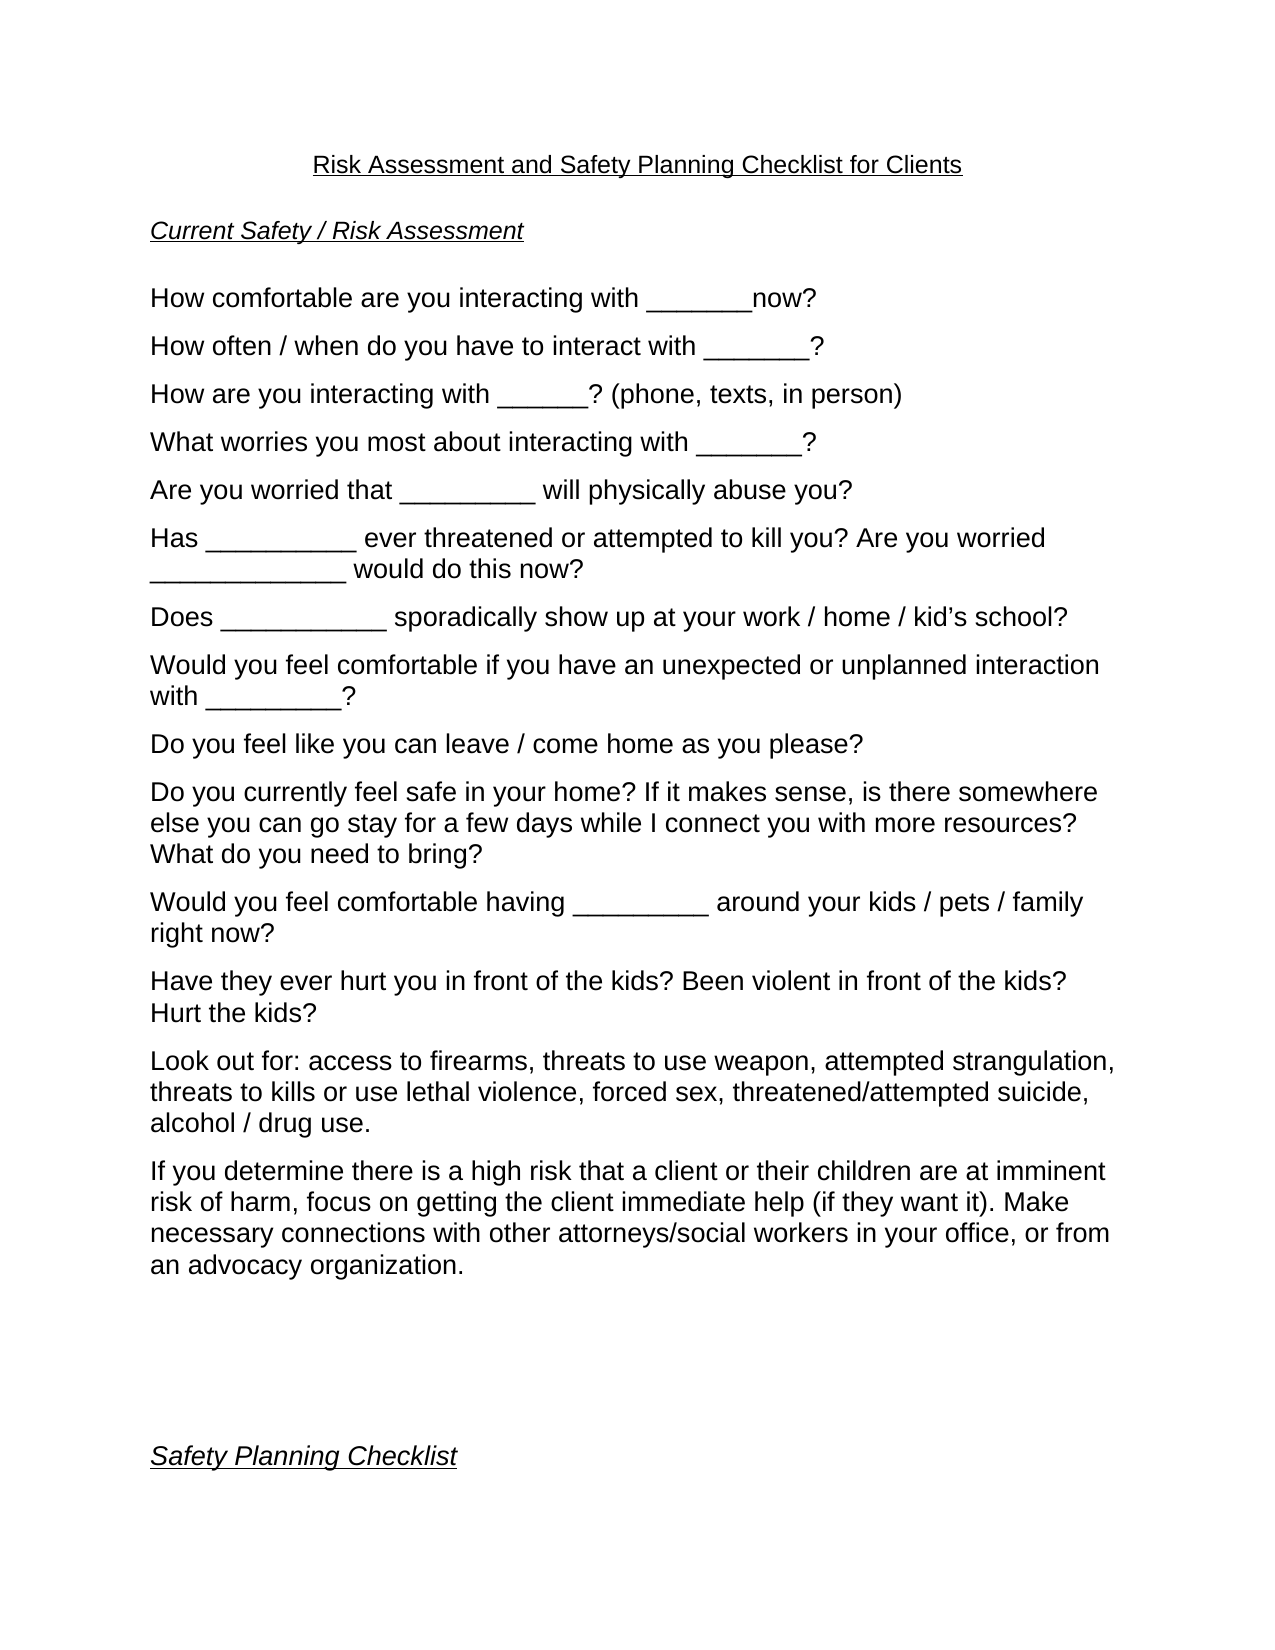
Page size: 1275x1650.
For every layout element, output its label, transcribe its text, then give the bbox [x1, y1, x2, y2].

text How are you interacting with ______? (phone, texts, in person) [150, 378, 1125, 409]
text Have they ever hurt you in front of the kids? Been violent in front of the kids? Hurt the kids? [150, 965, 1125, 1028]
text Has __________ ever threatened or attempted to kill you? Are you worried _____________ would do this now? [150, 522, 1125, 584]
text Would you feel comfortable if you have an unexpected or unplanned interaction with _________? [150, 649, 1125, 711]
text Does ___________ sporadically show up at your work / home / kid’s school? [150, 601, 1125, 632]
text Do you feel like you can leave / come home as you please? [150, 728, 1125, 759]
text Do you currently feel safe in your home? If it makes sense, is there somewhere else you can go stay for a few days while I connect you with more resources? What do you need to bring? [150, 776, 1125, 869]
text Look out for: access to firearms, threats to use weapon, attempted strangulation, threats to kills or use lethal violence, forced sex, threatened/attempted suicide, alcohol / drug use. [150, 1044, 1125, 1138]
text Would you feel comfortable having _________ around your kids / pets / family right now? [150, 886, 1125, 949]
text Are you worried that _________ will physically abuse you? [150, 474, 1125, 505]
text How often / when do you have to interact with _______? [150, 330, 1125, 361]
text Safety Planning Checklist [150, 1440, 1125, 1472]
text How comfortable are you interacting with _______now? [150, 282, 1125, 313]
text Risk Assessment and Safety Planning Checklist for Clients [150, 150, 1125, 179]
text Current Safety / Risk Assessment [150, 216, 1125, 245]
text If you determine there is a high risk that a client or their children are at imminent risk of harm, focus on getting the client immediate help (if they want it). Make necessary connections with other attorneys/social workers in your office, or from an advocacy organization. [150, 1155, 1125, 1280]
text What worries you most about interacting with _______? [150, 426, 1125, 457]
